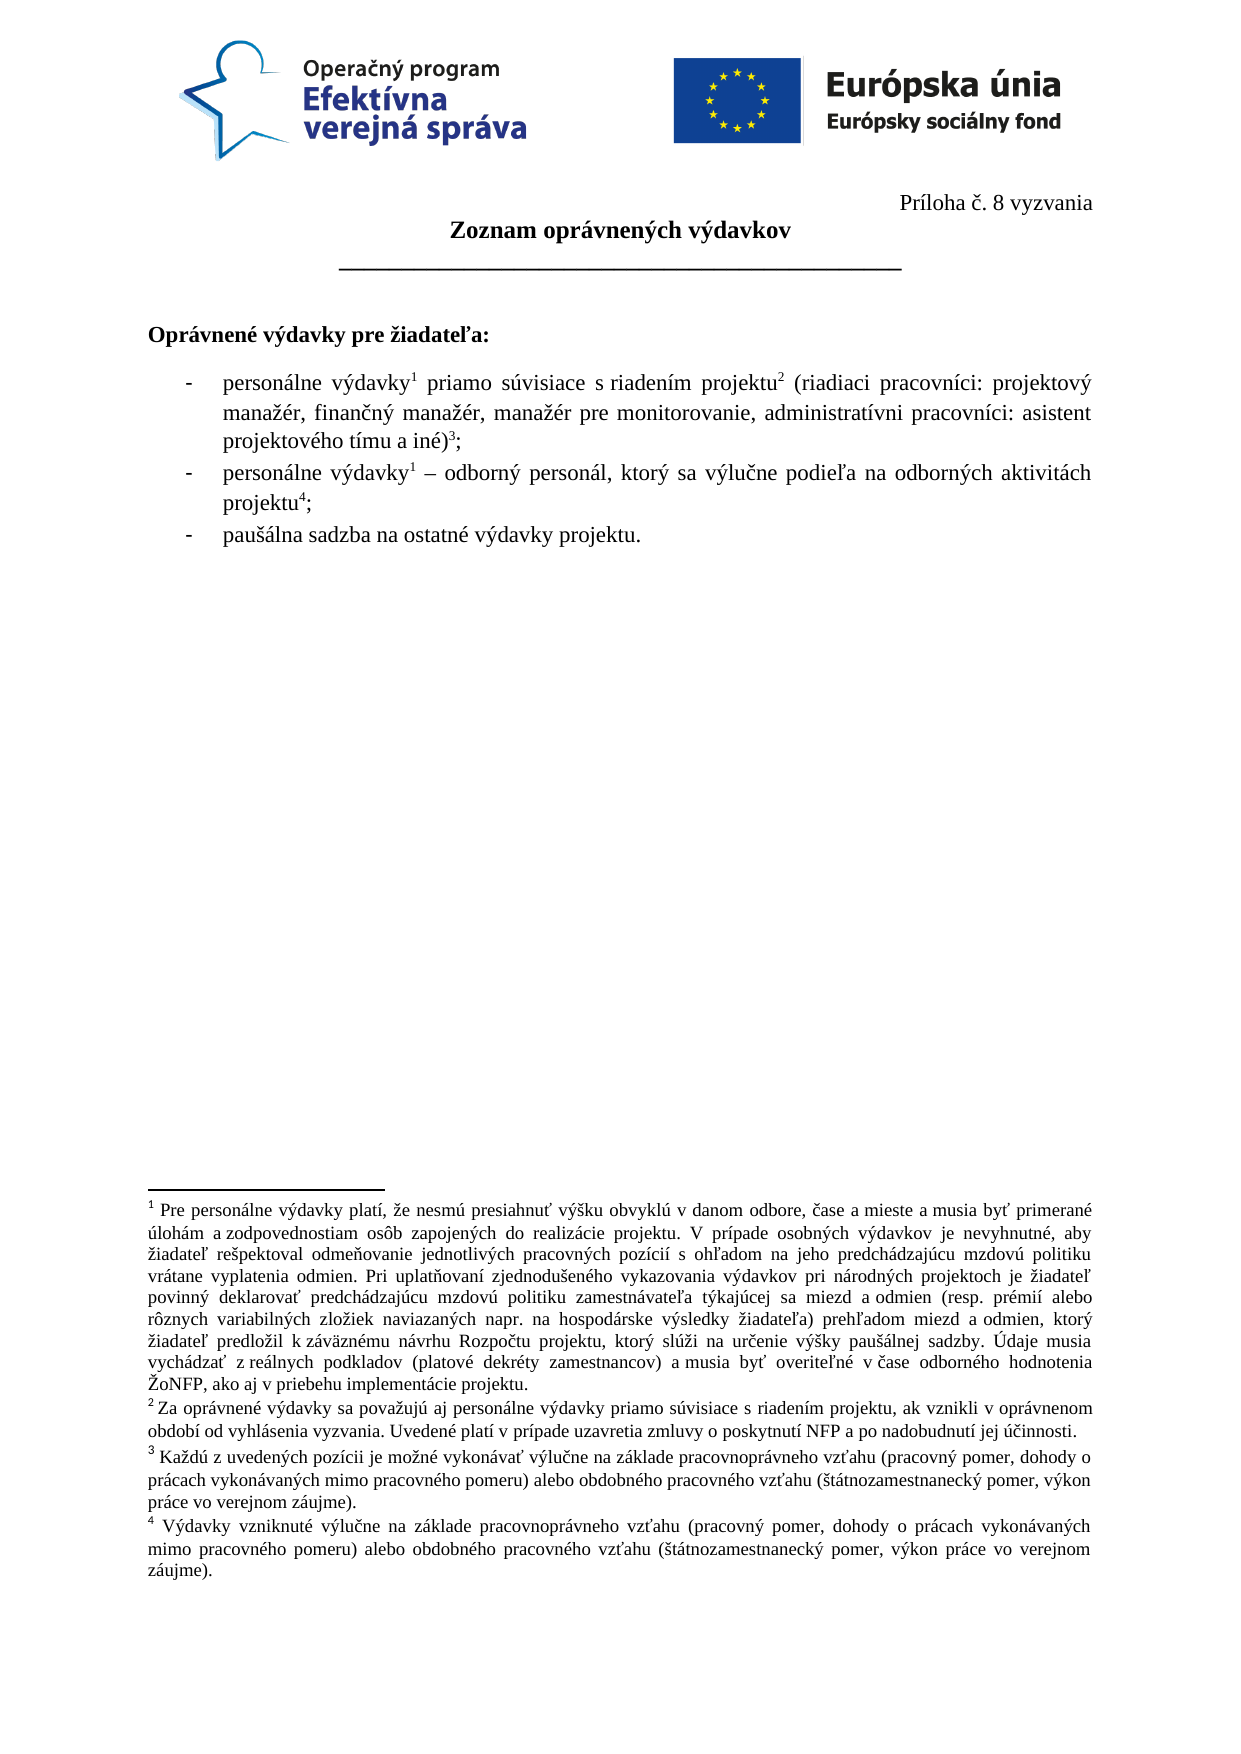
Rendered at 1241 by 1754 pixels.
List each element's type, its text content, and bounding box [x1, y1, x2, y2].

list paušálna sadzba na ostatné výdavky projektu. [185, 518, 1093, 549]
text Oprávnené výdavky pre žiadateľa: [148, 321, 1093, 347]
text Zoznam oprávnených výdavkov [148, 216, 1093, 244]
list personálne výdavky1 – odborný personál, ktorý sa výlučne podieľa na odborných aktivitách projektu; [185, 456, 1093, 516]
text _____________________________________________ [148, 244, 1093, 273]
list personálne výdavky priamo súvisiace s riadením projektu (riadiaci pracovníci: projektový manažér, finančný manažér, manažér pre monitorovanie, administratívni pracovníci: asistent projektového tímu a iné); [185, 366, 1093, 454]
picture [147, 29, 1094, 190]
